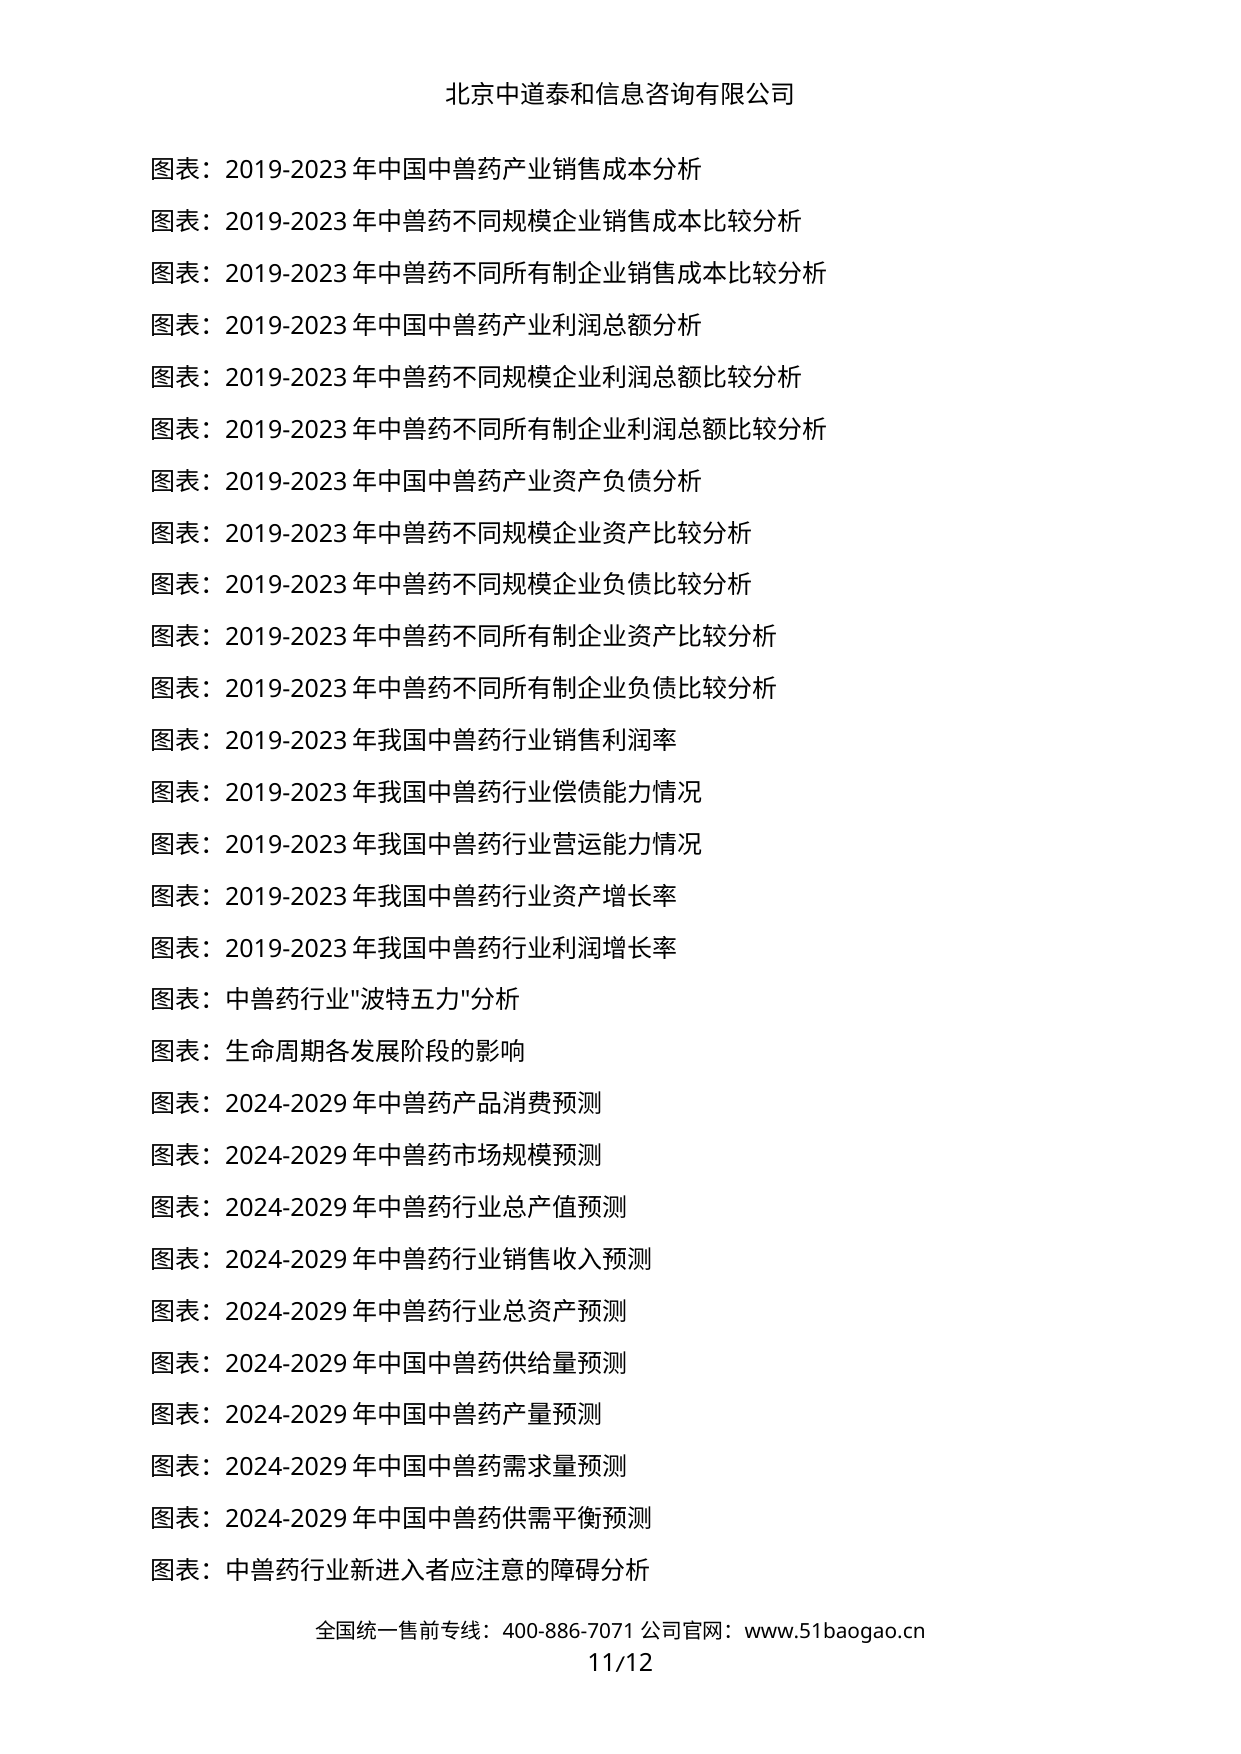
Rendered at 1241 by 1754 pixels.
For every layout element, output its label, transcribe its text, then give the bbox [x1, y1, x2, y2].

text 图表：2024-2029年中国中兽药需求量预测 [150, 1447, 1090, 1483]
text 图表：2019-2023年中兽药不同所有制企业资产比较分析 [150, 617, 1090, 653]
text 图表：2019-2023年中兽药不同所有制企业销售成本比较分析 [150, 254, 1090, 290]
text 图表：2019-2023年我国中兽药行业偿债能力情况 [150, 772, 1090, 809]
text 图表：2019-2023年中国中兽药产业资产负债分析 [150, 461, 1090, 497]
text 图表：中兽药行业"波特五力"分析 [150, 980, 1090, 1016]
text 图表：2019-2023年中兽药不同规模企业销售成本比较分析 [150, 202, 1090, 238]
text 图表：2019-2023年我国中兽药行业营运能力情况 [150, 824, 1090, 861]
text 图表：2024-2029年中兽药行业总产值预测 [150, 1187, 1090, 1224]
text 图表：中兽药行业新进入者应注意的障碍分析 [150, 1551, 1090, 1587]
text 图表：2024-2029年中兽药产品消费预测 [150, 1084, 1090, 1120]
text 图表：2019-2023年我国中兽药行业资产增长率 [150, 876, 1090, 912]
text 图表：2019-2023年中兽药不同规模企业负债比较分析 [150, 565, 1090, 601]
text 图表：2019-2023年中兽药不同所有制企业利润总额比较分析 [150, 409, 1090, 446]
text 图表：2019-2023年中兽药不同所有制企业负债比较分析 [150, 669, 1090, 705]
text 图表：2024-2029年中国中兽药供给量预测 [150, 1343, 1090, 1379]
text 图表：2024-2029年中兽药行业总资产预测 [150, 1291, 1090, 1327]
text 图表：2024-2029年中国中兽药供需平衡预测 [150, 1499, 1090, 1535]
text 图表：生命周期各发展阶段的影响 [150, 1032, 1090, 1068]
text 图表：2024-2029年中国中兽药产量预测 [150, 1395, 1090, 1431]
text 图表：2019-2023年中国中兽药产业利润总额分析 [150, 306, 1090, 342]
text 图表：2024-2029年中兽药行业销售收入预测 [150, 1239, 1090, 1276]
text 图表：2024-2029年中兽药市场规模预测 [150, 1136, 1090, 1172]
text 图表：2019-2023年中兽药不同规模企业利润总额比较分析 [150, 357, 1090, 394]
text 图表：2019-2023年中兽药不同规模企业资产比较分析 [150, 513, 1090, 549]
text 图表：2019-2023年中国中兽药产业销售成本分析 [150, 150, 1090, 186]
text 图表：2019-2023年我国中兽药行业利润增长率 [150, 928, 1090, 964]
text 图表：2019-2023年我国中兽药行业销售利润率 [150, 721, 1090, 757]
